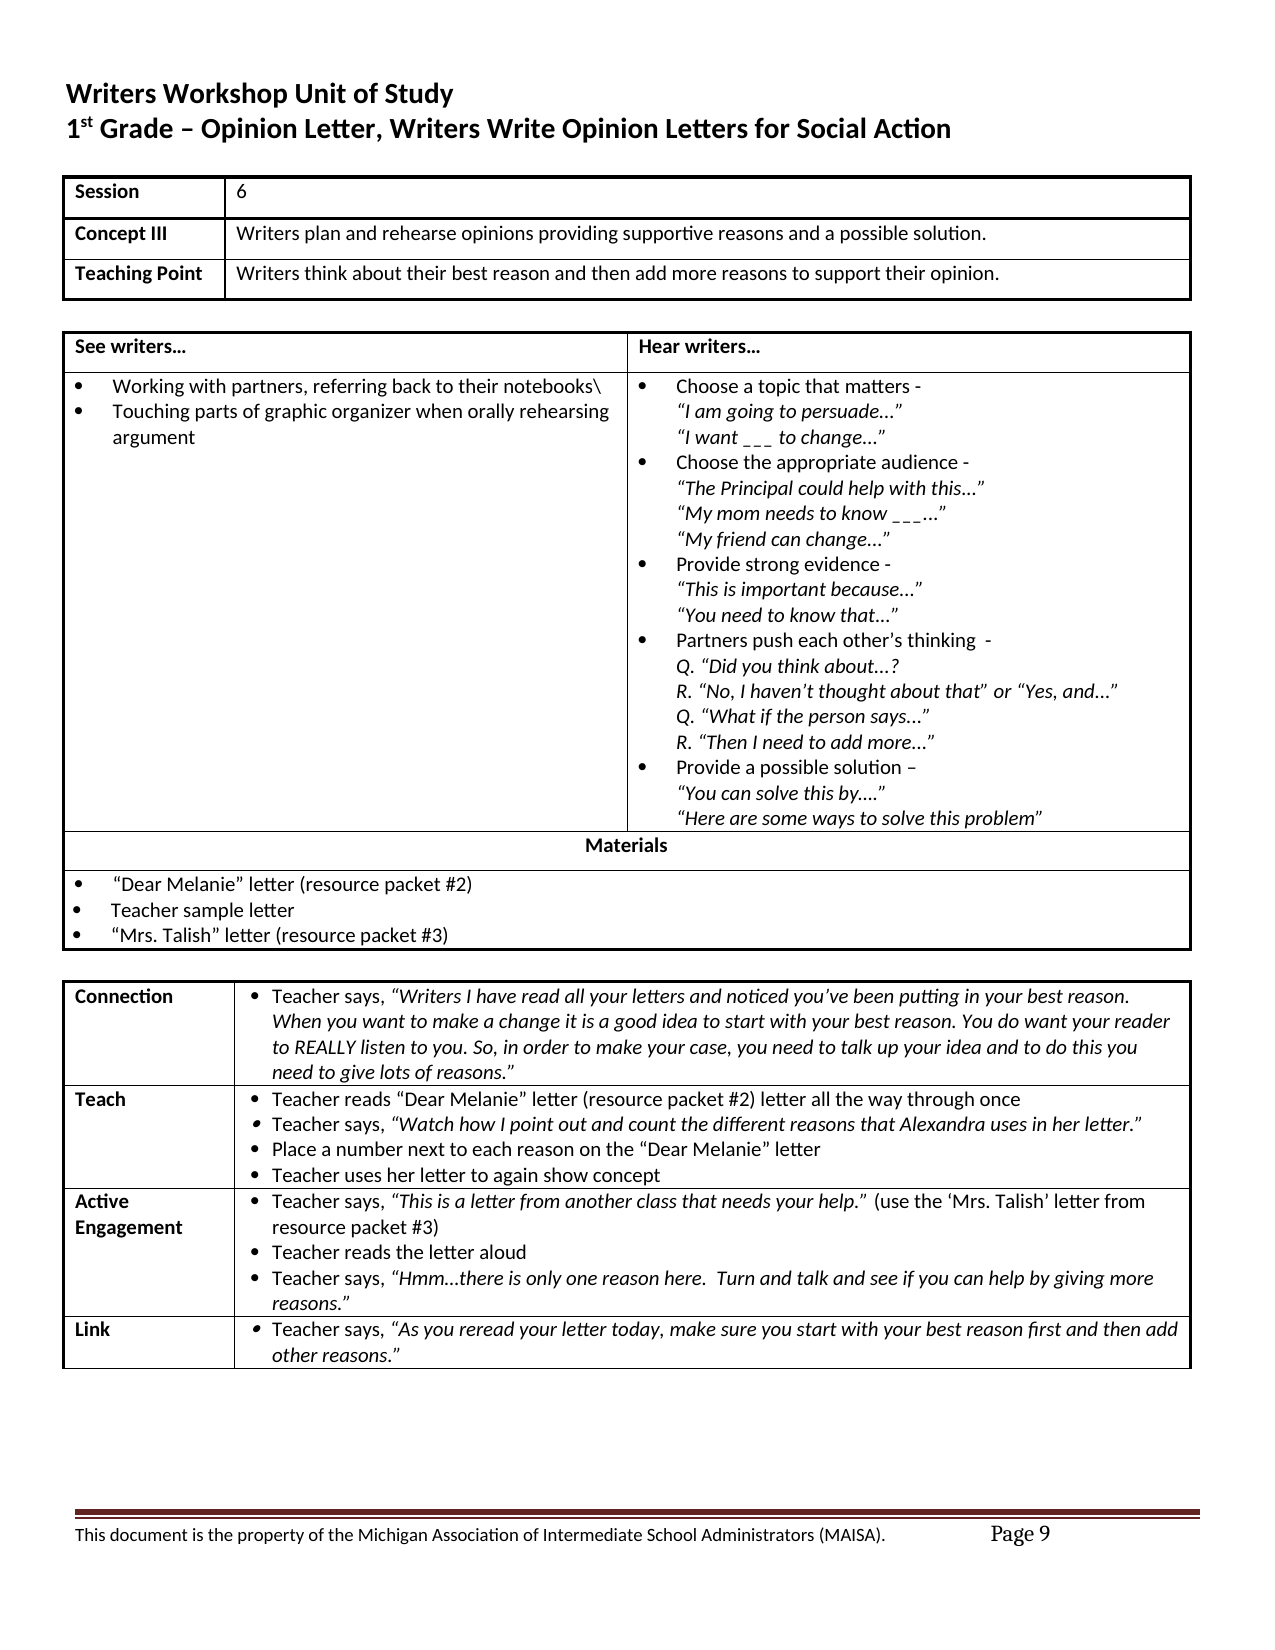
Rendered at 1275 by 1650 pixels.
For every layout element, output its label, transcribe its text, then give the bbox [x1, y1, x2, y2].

table_cell Active Engagement [65, 1189, 234, 1316]
table_cell Choose a topic that matters - “I am going to persuade...” “I want ___ to change...” Choose the appropriate audience - “The Principal could help with this...” “My mom needs to know ___...” “My friend can change...” Provide strong evidence - “This is important because...” “You need to know that...” Partners push each other’s thinking - Q. “Did you think about...? R. “No, I haven’t thought about that” or “Yes, and...” Q. “What if the person says...” R. “Then I need to add more...” Provide a possible solution – “You can solve this by….” “Here are some ways to solve this problem” [628, 373, 1189, 831]
table_cell Writers think about their best reason and then add more reasons to support their opinion. [226, 260, 1189, 298]
table_header See writers… [65, 334, 627, 372]
table_header Connection [65, 983, 234, 1085]
table_header Hear writers… [628, 334, 1189, 372]
table_cell Materials [65, 832, 1189, 870]
table_header 6 [226, 179, 1189, 217]
table_cell “Dear Melanie” letter (resource packet #2) Teacher sample letter “Mrs. Talish” letter (resource packet #3) [65, 871, 1189, 948]
table_header Teacher says, “Writers I have read all your letters and noticed you’ve been putting in your best reason. When you want to make a change it is a good idea to start with your best reason. You do want your reader to REALLY listen to you. So, in order to make your case, you need to talk up your idea and to do this you need to give lots of reasons.” [235, 983, 1189, 1085]
table_header Session [65, 179, 224, 217]
table_cell Link [65, 1317, 234, 1367]
table_cell Teacher says, “This is a letter from another class that needs your help.” (use the ‘Mrs. Talish’ letter from resource packet #3) Teacher reads the letter aloud Teacher says, “Hmm…there is only one reason here. Turn and talk and see if you can help by giving more reasons.” [235, 1189, 1189, 1316]
table_cell Writers plan and rehearse opinions providing supportive reasons and a possible solution. [226, 220, 1189, 259]
table_cell Teaching Point [65, 260, 224, 298]
table_cell Concept III [65, 220, 224, 259]
table_cell Working with partners, referring back to their notebooks\ Touching parts of graphic organizer when orally rehearsing argument [65, 373, 627, 831]
table_cell Teacher says, “As you reread your letter today, make sure you start with your best reason first and then add other reasons.” [235, 1317, 1189, 1367]
table_cell Teacher reads “Dear Melanie” letter (resource packet #2) letter all the way through once Teacher says, “Watch how I point out and count the different reasons that Alexandra uses in her letter.” Place a number next to each reason on the “Dear Melanie” letter Teacher uses her letter to again show concept [235, 1086, 1189, 1187]
table_cell Teach [65, 1086, 234, 1187]
